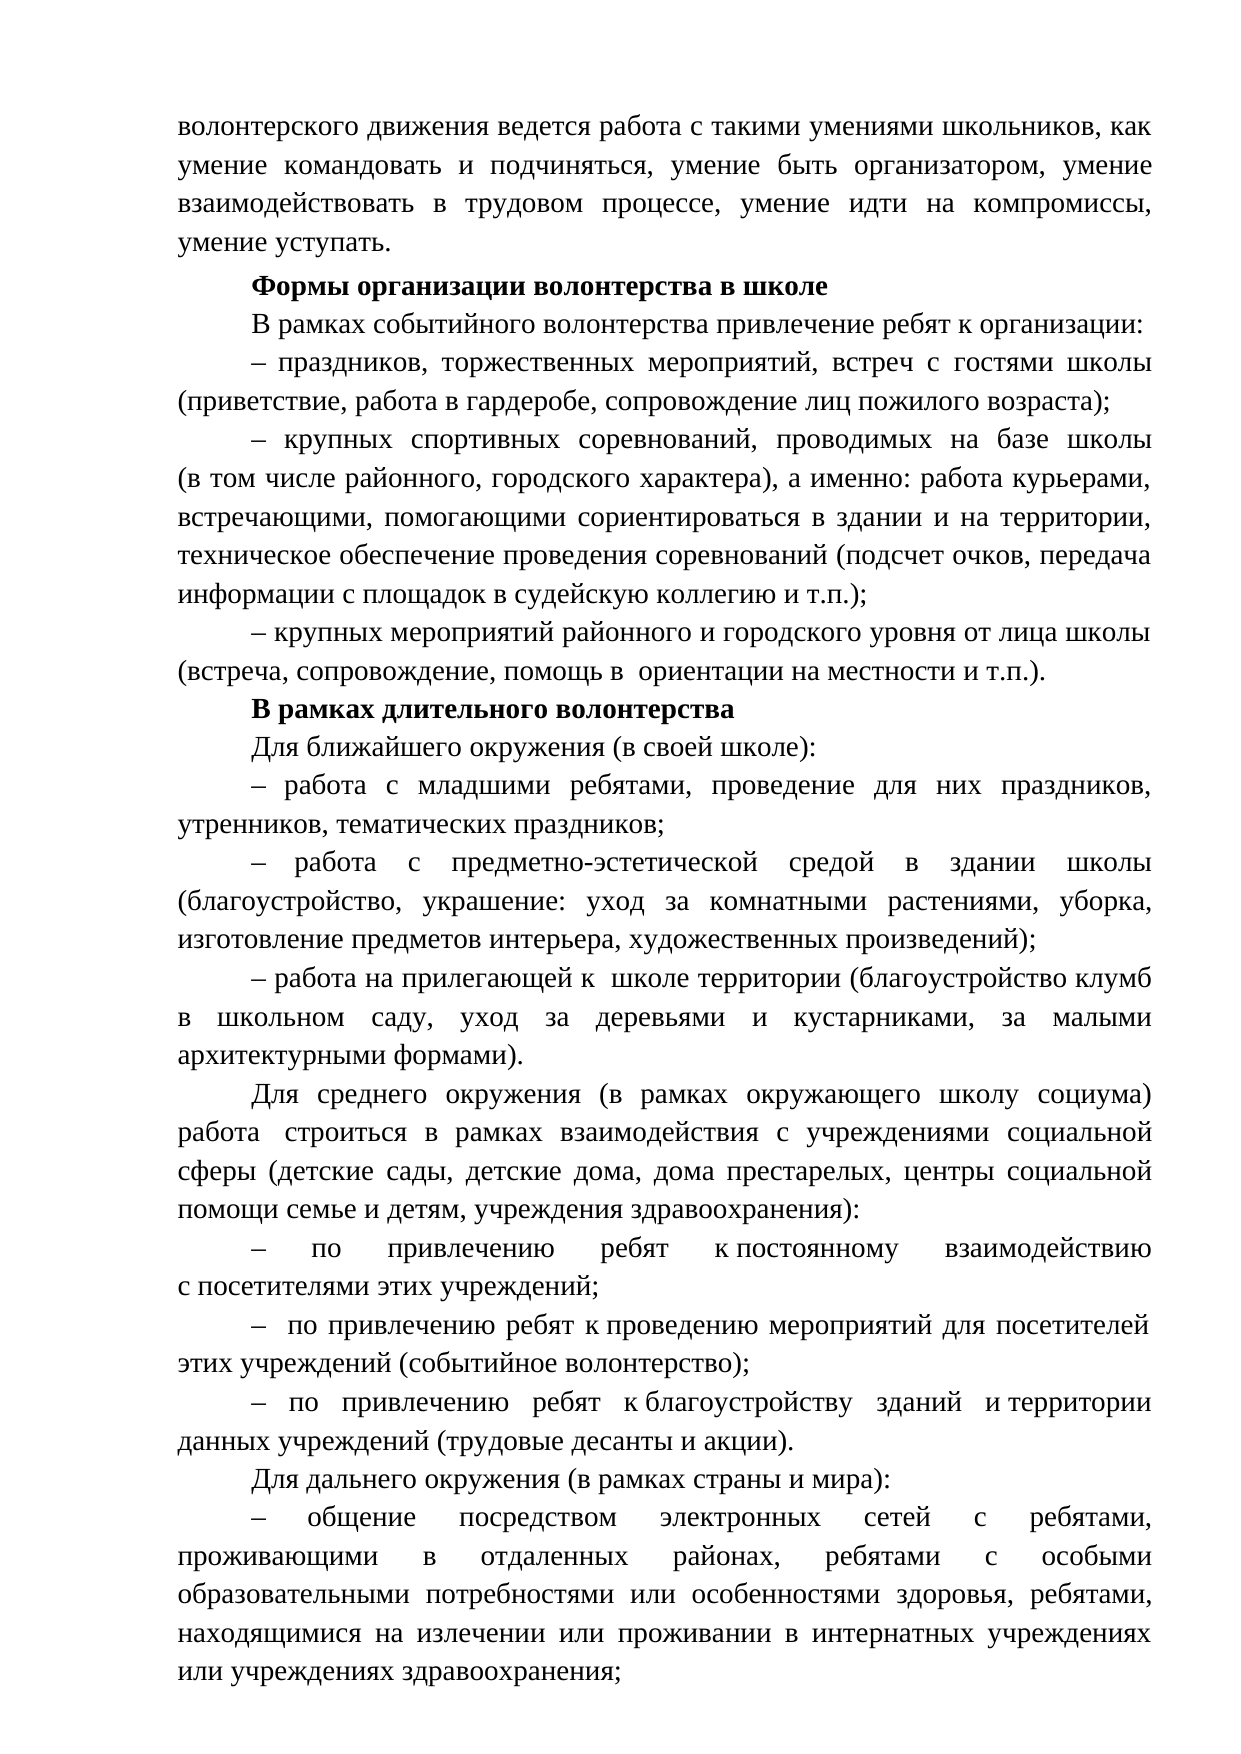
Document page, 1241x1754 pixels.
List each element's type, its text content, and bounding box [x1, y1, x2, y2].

text Для дальнего окружения (в рамках страны и мира): [251, 1461, 1207, 1495]
list работа с младшими ребятами, проведение для них праздников, утренников, тематических праздников; [177, 767, 1151, 839]
list крупных мероприятий районного и городского уровня от лица школы (встреча, сопровождение, помощь в ориентации на местности и т.п.). [177, 614, 1152, 686]
list работа с предметно-эстетической средой в здании школы (благоустройство, украшение: уход за комнатными растениями, уборка, изготовление предметов интерьера, художественных произведений); [177, 844, 1152, 955]
list праздников, торжественных мероприятий, встреч с гостями школы (приветствие, работа в гардеробе, сопровождение лиц пожилого возраста); [177, 344, 1152, 417]
text В рамках событийного волонтерства привлечение ребят к организации: [251, 306, 1207, 339]
text В рамках длительного волонтерства [251, 691, 1207, 725]
list общение посредством электронных сетей с ребятами, проживающими в отдаленных районах, ребятами с особыми образовательными потребностями или особенностями здоровья, ребятами, находящимися на излечении или проживании в интернатных учреждениях или учреждениях здравоохранения; [177, 1499, 1152, 1687]
list работа на прилегающей к школе территории (благоустройство клумб в школьном саду, уход за деревьями и кустарниками, за малыми архитектурными формами). [177, 960, 1152, 1071]
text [177, 108, 1152, 257]
text Формы организации волонтерства в школе [251, 268, 1207, 302]
list по привлечению ребят к благоустройству зданий и территории данных учреждений (трудовые десанты и акции). [177, 1384, 1152, 1456]
text Для среднего окружения (в рамках окружающего школу социума) работа строиться в рамках взаимодействия с учреждениями социальной сферы (детские сады, детские дома, дома престарелых, центры социальной помощи семье и детям, учреждения здравоохранения): [177, 1076, 1152, 1225]
text Для ближайшего окружения (в своей школе): [251, 729, 1207, 762]
list по привлечению ребят к проведению мероприятий для посетителей этих учреждений (событийное волонтерство); [177, 1307, 1152, 1379]
list крупных спортивных соревнований, проводимых на базе школы (в том числе районного, городского характера), а именно: работа курьерами, встречающими, помогающими сориентироваться в здании и на территории, техническое обеспечение проведения соревнований (подсчет очков, передача информации с площадок в судейскую коллегию и т.п.); [177, 422, 1152, 609]
list по привлечению ребят к постоянному взаимодействию с посетителями этих учреждений; [177, 1230, 1152, 1302]
